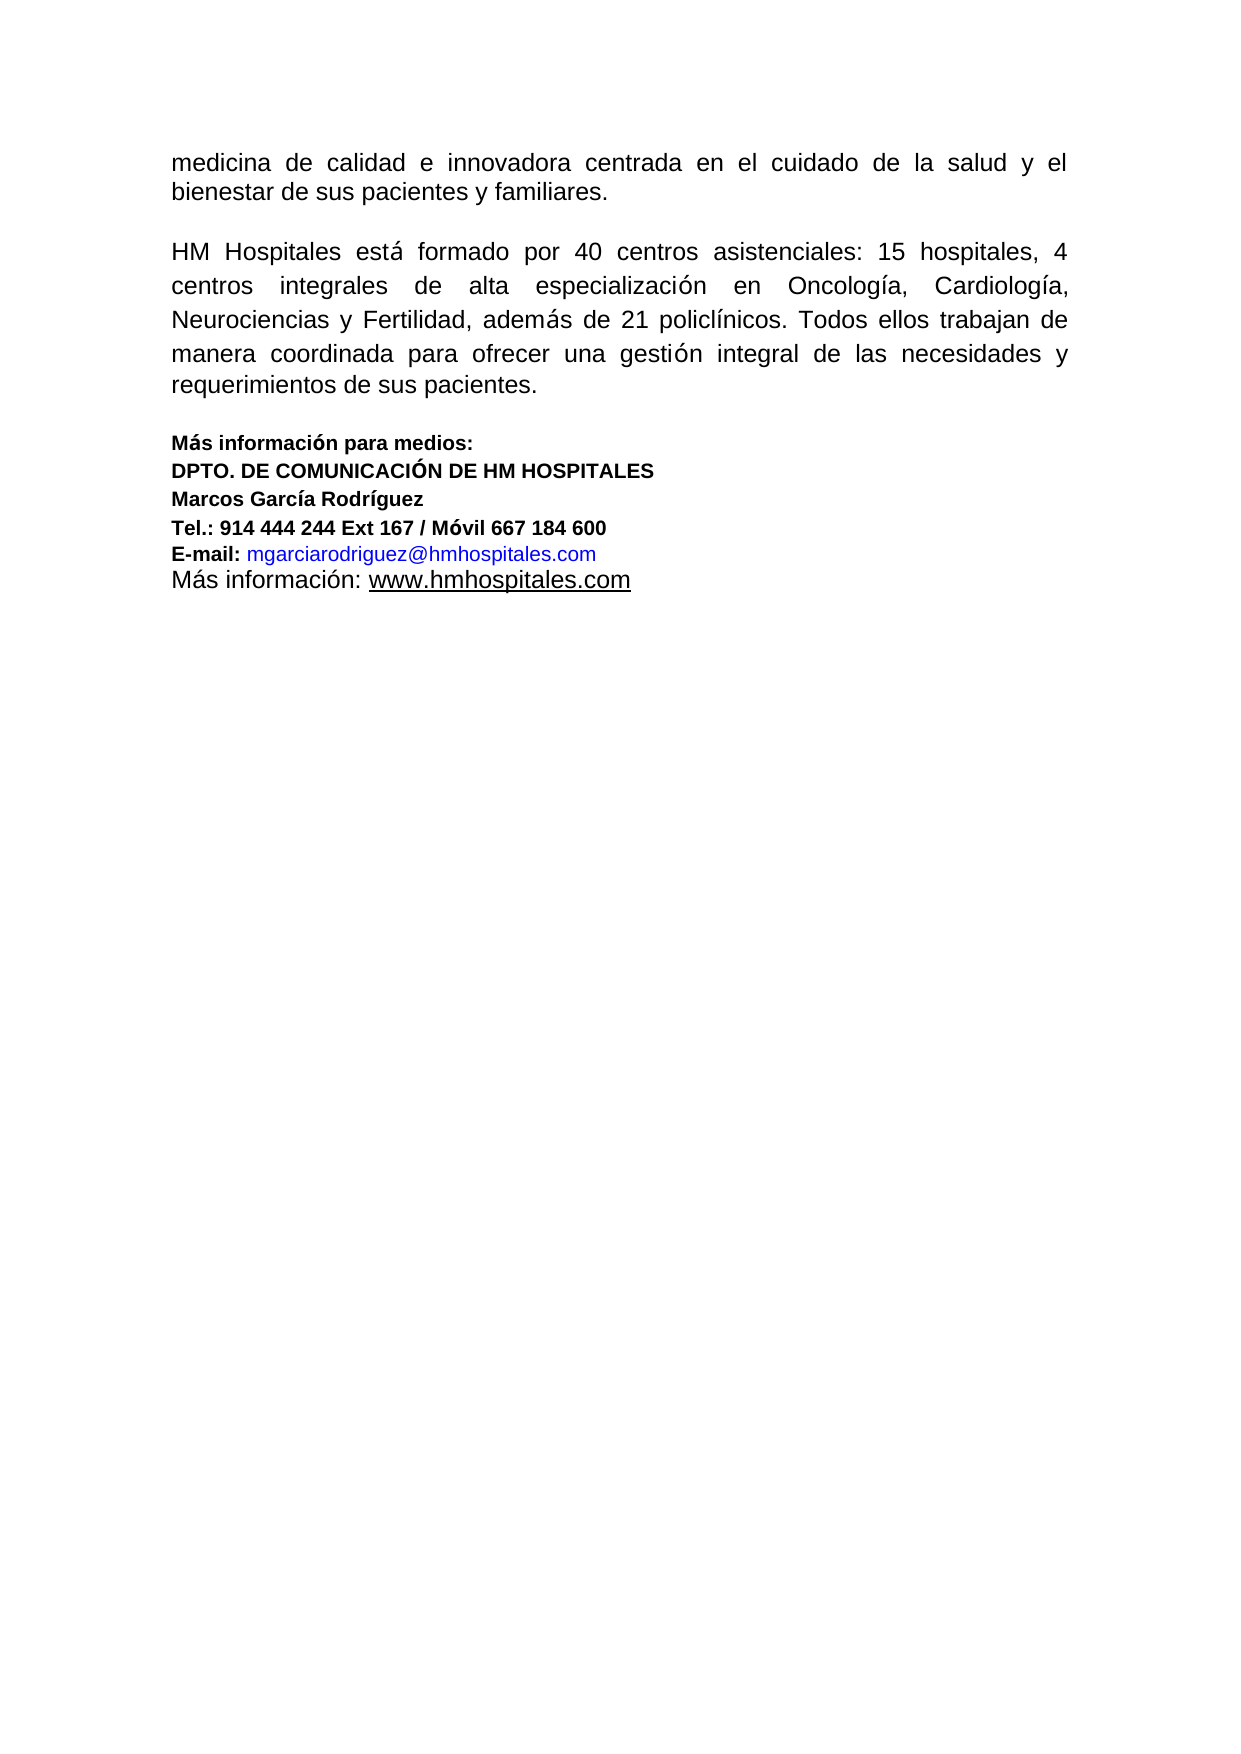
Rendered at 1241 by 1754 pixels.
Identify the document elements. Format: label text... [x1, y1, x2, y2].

text Marcos García Rodríguez [171, 484, 1069, 513]
text Más información para medios: [171, 428, 1069, 456]
text DPTO. DE COMUNICACIÓN DE HM HOSPITALES [171, 456, 1069, 484]
text Tel.: 914 444 244 Ext 167 / Móvil 667 184 600 [171, 513, 1069, 541]
text E-mail: mgarciarodriguez@hmhospitales.com [171, 541, 1069, 565]
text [171, 148, 1069, 205]
text Más información: www.hmhospitales.com [171, 565, 1069, 594]
text HM Hospitales está formado por 40 centros asistenciales: 15 hospitales, 4 centros integrales de alta especialización en Oncología, Cardiología, Neurociencias y Fertilidad, además de 21 policlínicos. Todos ellos trabajan de manera coordinada para ofrecer una gestión integral de las necesidades y requerimientos de sus pacientes. [171, 234, 1069, 399]
